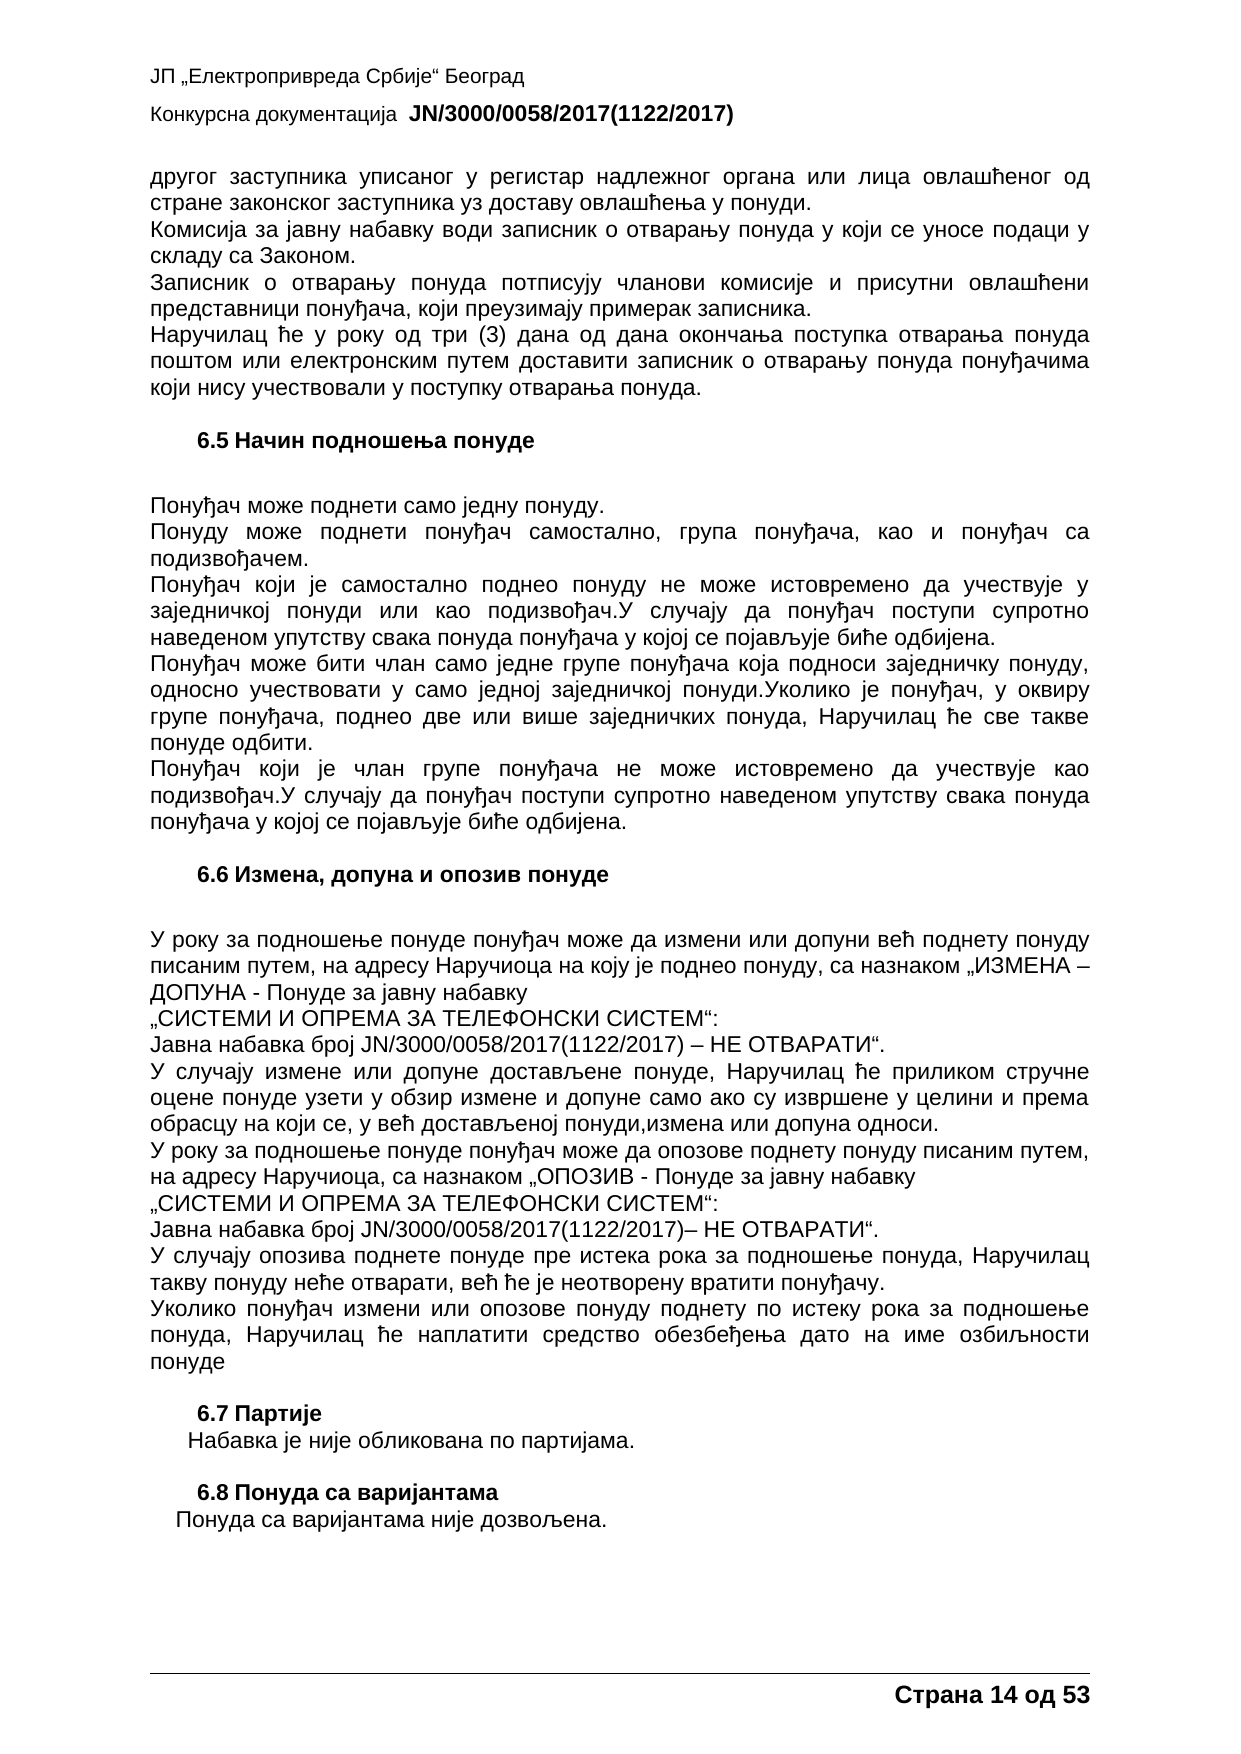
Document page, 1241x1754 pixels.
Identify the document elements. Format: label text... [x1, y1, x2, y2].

text „СИСТЕМИ И ОПРЕМА ЗА ТЕЛЕФОНСКИ СИСТЕМ“: [150, 1189, 1090, 1216]
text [150, 163, 1090, 216]
text Понуђач који је члан групе понуђача не може истовремено да учествује као подизвођач.У случају да понуђач поступи супротно наведеном упутству свака понуда понуђача у којој се појављује биће одбијена. [150, 755, 1090, 834]
text У року за подношење понуде понуђач може да измени или допуни већ поднету понуду писаним путем, на адресу Наручиоца на коју је поднео понуду, са назнаком „ИЗМЕНА – ДОПУНА - Понуде за јавну набавку [150, 926, 1090, 1005]
text Понуђач који је самостално поднео понуду не може истовремено да учествује у заједничкој понуди или као подизвођач.У случају да понуђач поступи супротно наведеном упутству свака понуда понуђача у којој се појављује биће одбијена. [150, 571, 1090, 650]
text Понуда са варијантама није дозвољена. [150, 1506, 1090, 1532]
text У случају опозива поднете понуде пре истека рока за подношење понуда, Наручилац такву понуду неће отварати, већ ће је неотворену вратити понуђачу. [150, 1242, 1090, 1295]
text Јавна набавка број JN/3000/0058/2017(1122/2017) – НЕ ОТВАРАТИ“. [150, 1031, 1090, 1058]
text Понуду може поднети понуђач самостално, група понуђача, као и понуђач са подизвођачем. [150, 518, 1090, 571]
text У року за подношење понуде понуђач може да опозове поднету понуду писаним путем, на адресу Наручиоца, са назнаком „ОПОЗИВ - Понуде за јавну набавку [150, 1137, 1090, 1189]
text „СИСТЕМИ И ОПРЕМА ЗА ТЕЛЕФОНСКИ СИСТЕМ“: [150, 1005, 1090, 1031]
text Комисија за јавну набавку води записник о отварању понуда у који се уносе подаци у складу са Законом. [150, 216, 1090, 268]
text Јавна набавка број JN/3000/0058/2017(1122/2017)– НЕ ОТВАРАТИ“. [150, 1216, 1090, 1242]
text Понуђач може бити члан само једне групе понуђача која подноси заједничку понуду, односно учествовати у само једној заједничкој понуди.Уколико је понуђач, у оквиру групе понуђача, поднео две или више заједничких понуда, Наручилац ће све такве понуде одбити. [150, 650, 1090, 755]
text Наручилац ће у року од три (3) дана од дана окончања поступка отварања понуда поштом или електронским путем доставити записник о отварању понуда понуђачима који нису учествовали у поступку отварања понуда. [150, 321, 1090, 400]
text Набавка је није обликована по партијама. [187, 1427, 1090, 1453]
list Понуда са варијантама [197, 1479, 1090, 1506]
list Начин подношења понуде [197, 427, 1090, 453]
text Понуђач може поднети само једну понуду. [150, 492, 1090, 518]
text У случају измене или допуне достављене понуде, Наручилац ће приликом стручне оцене понуде узети у обзир измене и допуне само ако су извршене у целини и према обрасцу на који се, у већ достављеној понуди,измена или допуна односи. [150, 1058, 1090, 1137]
list Измена, допуна и опозив понуде [197, 861, 1090, 887]
text Уколико понуђач измени или опозове понуду поднету по истеку рока за подношење понуда, Наручилац ће наплатити средство обезбеђења дато на име озбиљности понуде [150, 1295, 1090, 1374]
list Партије [197, 1400, 1090, 1427]
text Записник о отварању понуда потписују чланови комисије и присутни овлашћени представници понуђача, који преузимају примерак записника. [150, 268, 1090, 321]
